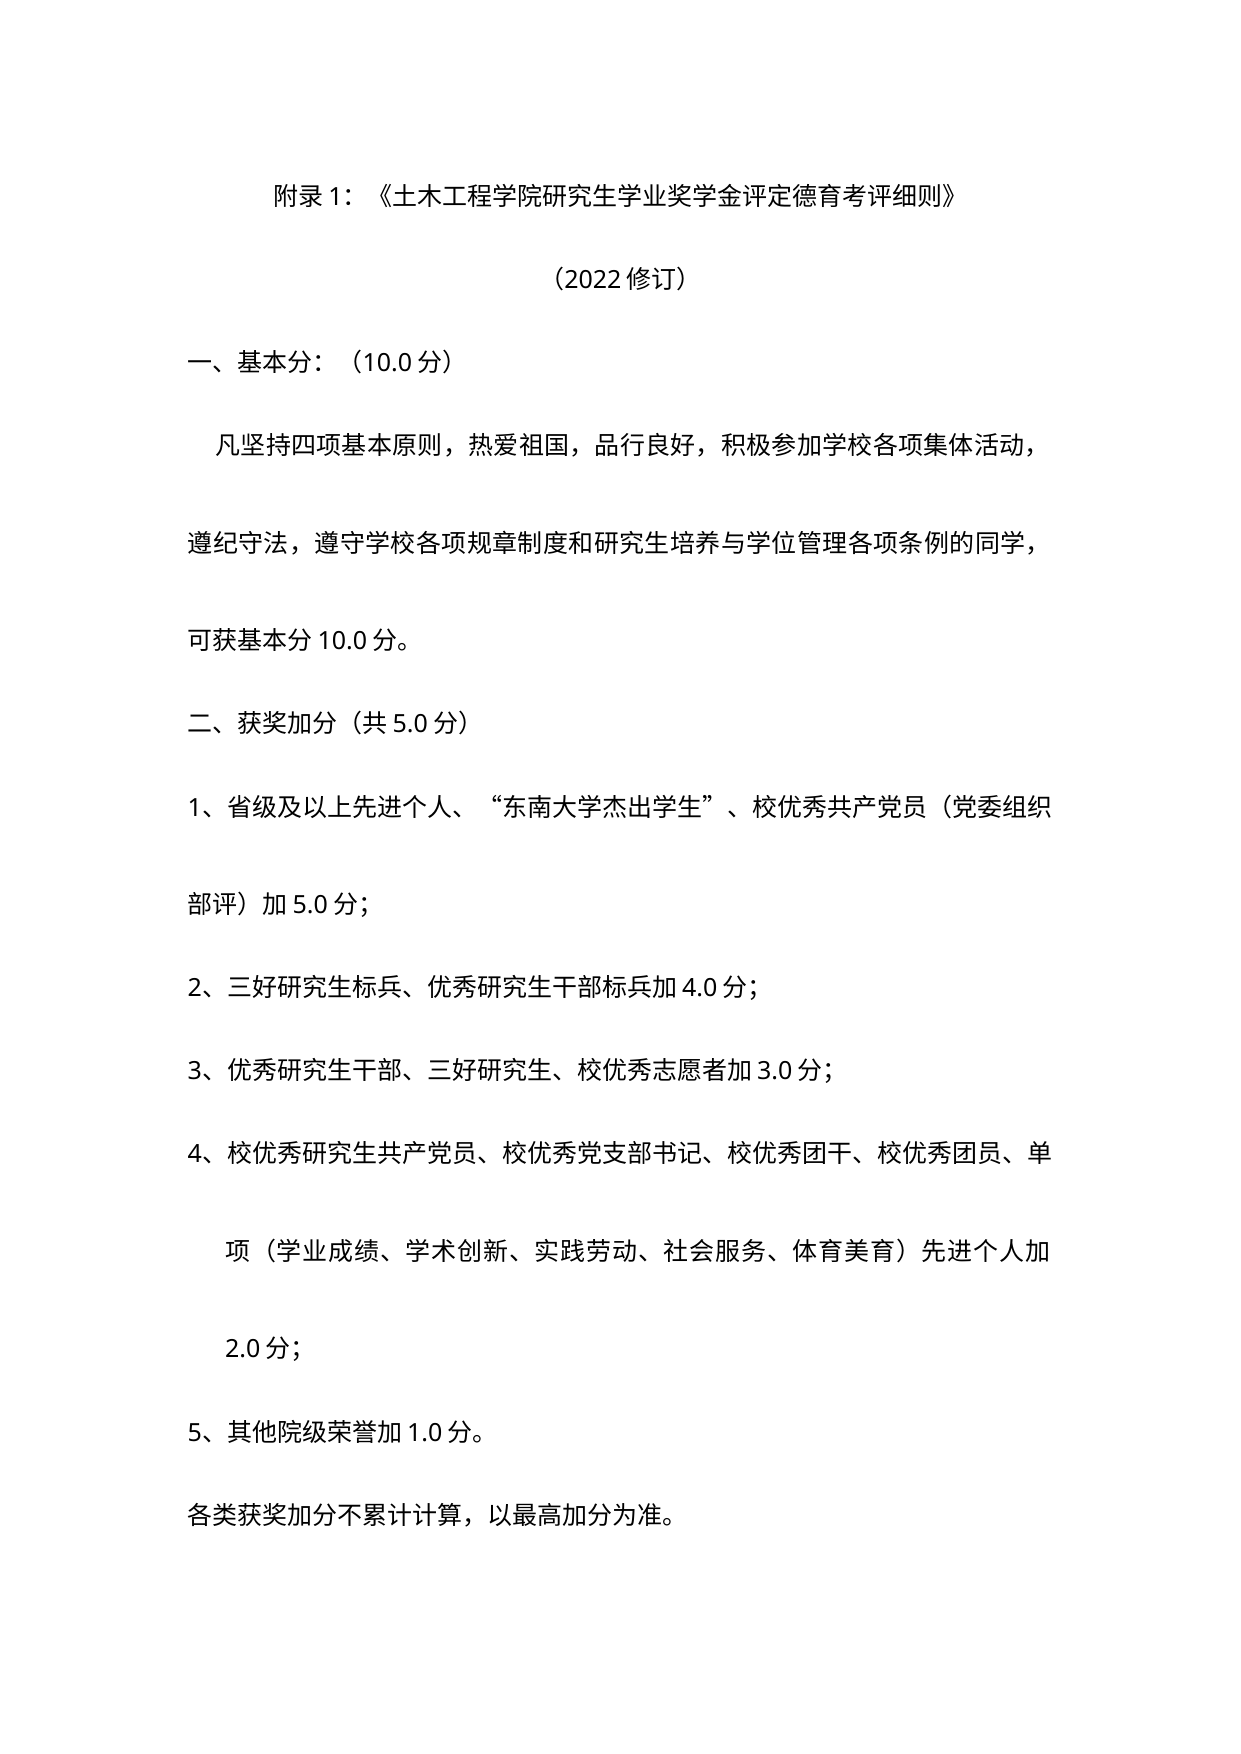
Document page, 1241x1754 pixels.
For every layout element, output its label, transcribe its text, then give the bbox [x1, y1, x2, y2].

text 一、基本分：（10.0分） [187, 328, 1053, 393]
text 4、校优秀研究生共产党员、校优秀党支部书记、校优秀团干、校优秀团员、单项（学业成绩、学术创新、实践劳动、社会服务、体育美育）先进个人加2.0分； [187, 1119, 1053, 1379]
text 二、获奖加分（共5.0分） [187, 689, 1053, 754]
text 3、优秀研究生干部、三好研究生、校优秀志愿者加3.0分； [187, 1036, 1053, 1101]
text 5、其他院级荣誉加1.0分。 [187, 1398, 1053, 1463]
text 各类获奖加分不累计计算，以最高加分为准。 [187, 1481, 1053, 1546]
text 2、三好研究生标兵、优秀研究生干部标兵加4.0分； [187, 953, 1053, 1018]
text （2022修订） [187, 245, 1053, 310]
text 1、省级及以上先进个人、“东南大学杰出学生”、校优秀共产党员（党委组织部评）加5.0分； [187, 773, 1053, 935]
text 凡坚持四项基本原则，热爱祖国，品行良好，积极参加学校各项集体活动，遵纪守法，遵守学校各项规章制度和研究生培养与学位管理各项条例的同学，可获基本分10.0分。 [187, 411, 1053, 671]
text 附录1：《土木工程学院研究生学业奖学金评定德育考评细则》 [187, 162, 1053, 227]
